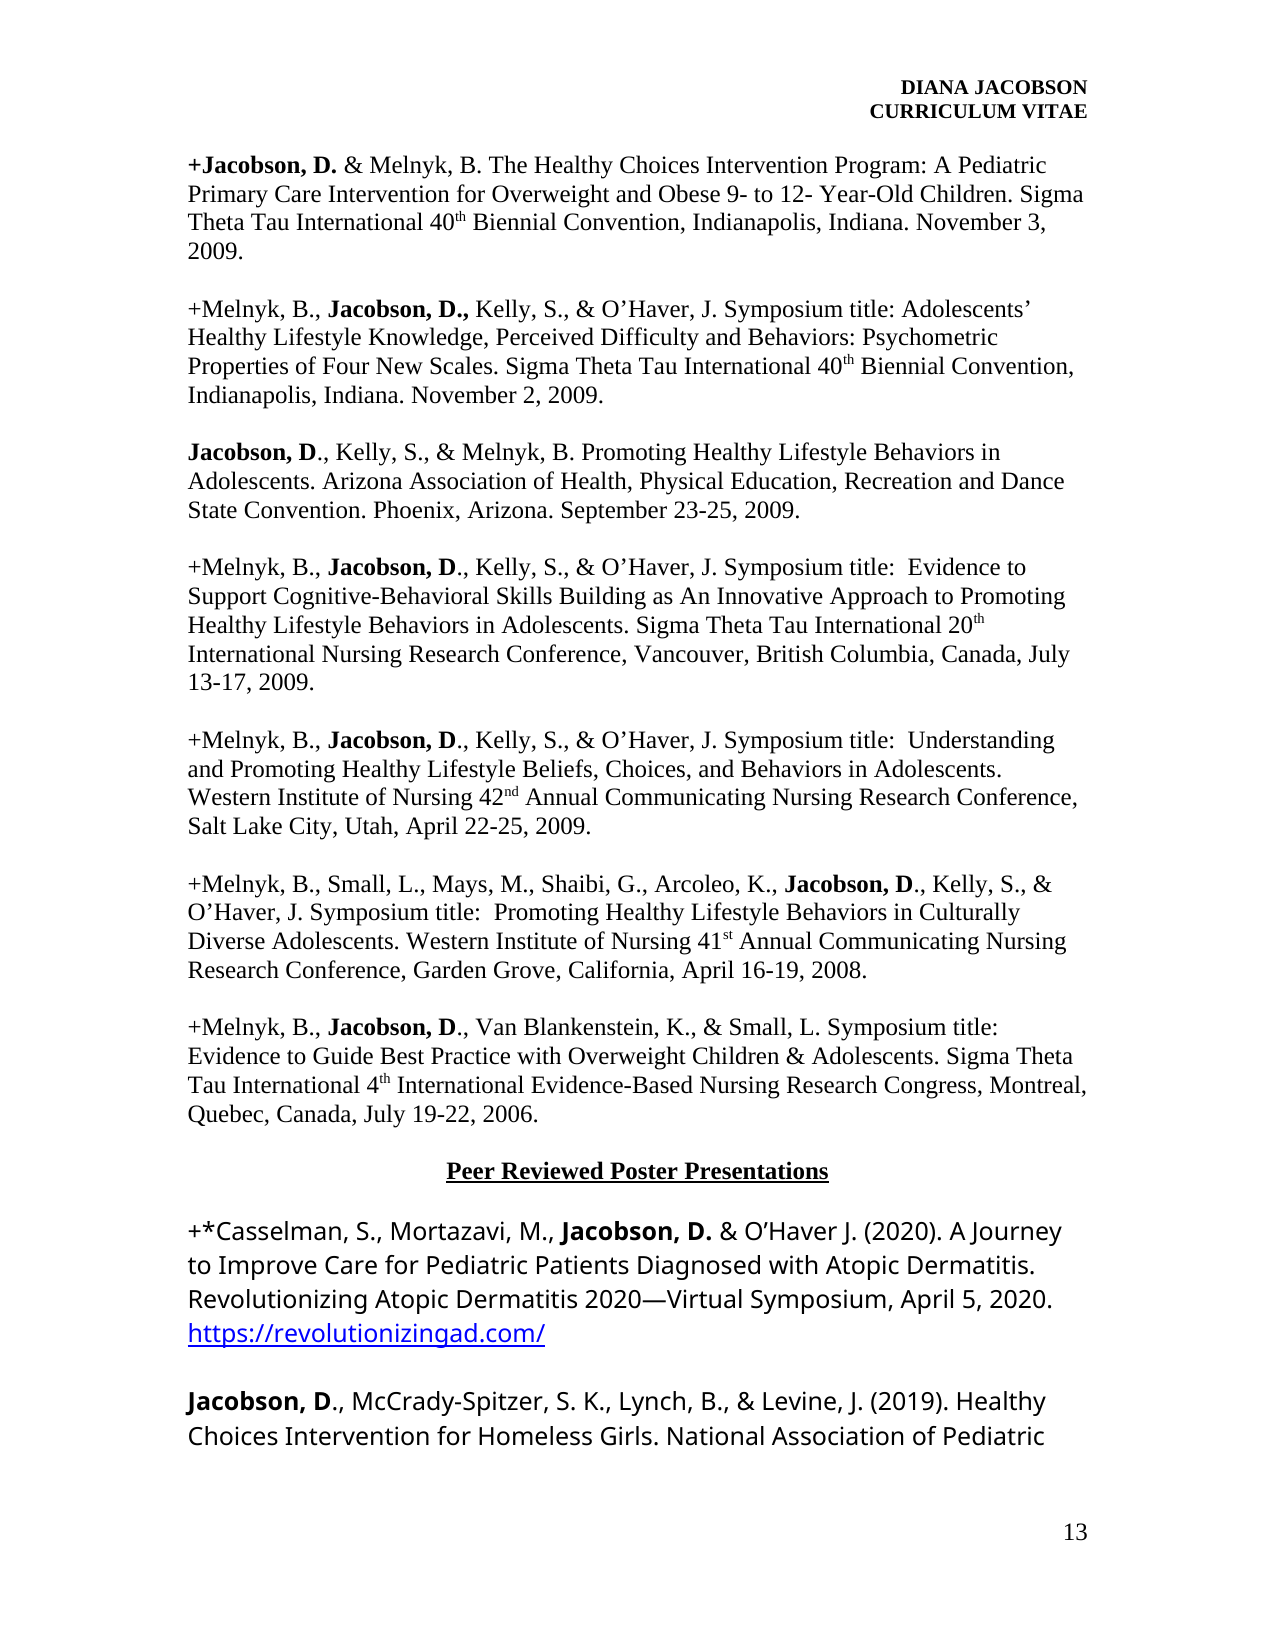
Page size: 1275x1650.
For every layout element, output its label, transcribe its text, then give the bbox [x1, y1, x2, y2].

text +Melnyk, B., Jacobson, D., Kelly, S., & O’Haver, J. Symposium title: Understanding and Promoting Healthy Lifestyle Beliefs, Choices, and Behaviors in Adolescents. Western Institute of Nursing 42nd Annual Communicating Nursing Research Conference, Salt Lake City, Utah, April 22-25, 2009. [187, 725, 1087, 840]
text Jacobson, D., Kelly, S., & Melnyk, B. Promoting Healthy Lifestyle Behaviors in Adolescents. Arizona Association of Health, Physical Education, Recreation and Dance State Convention. Phoenix, Arizona. September 23-25, 2009. [187, 437, 1087, 524]
text +Jacobson, D. & Melnyk, B. The Healthy Choices Intervention Program: A Pediatric Primary Care Intervention for Overweight and Obese 9- to 12- Year-Old Children. Sigma Theta Tau International 40th Biennial Convention, Indianapolis, Indiana. November 3, 2009. [187, 150, 1087, 265]
subtitle Peer Reviewed Poster Presentations [187, 1156, 1087, 1185]
text +Melnyk, B., Jacobson, D., Van Blankenstein, K., & Small, L. Symposium title: Evidence to Guide Best Practice with Overweight Children & Adolescents. Sigma Theta Tau International 4th International Evidence-Based Nursing Research Congress, Montreal, Quebec, Canada, July 19-22, 2006. [187, 1012, 1087, 1127]
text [187, 1384, 1087, 1452]
text +Melnyk, B., Jacobson, D., Kelly, S., & O’Haver, J. Symposium title: Evidence to Support Cognitive-Behavioral Skills Building as An Innovative Approach to Promoting Healthy Lifestyle Behaviors in Adolescents. Sigma Theta Tau International 20th International Nursing Research Conference, Vancouver, British Columbia, Canada, July 13-17, 2009. [187, 552, 1087, 696]
text +*Casselman, S., Mortazavi, M., Jacobson, D. & O’Haver J. (2020). A Journey to Improve Care for Pediatric Patients Diagnosed with Atopic Dermatitis. Revolutionizing Atopic Dermatitis 2020—Virtual Symposium, April 5, 2020. https://revolutionizingad.com/ [187, 1214, 1087, 1350]
text +Melnyk, B., Small, L., Mays, M., Shaibi, G., Arcoleo, K., Jacobson, D., Kelly, S., & O’Haver, J. Symposium title: Promoting Healthy Lifestyle Behaviors in Culturally Diverse Adolescents. Western Institute of Nursing 41st Annual Communicating Nursing Research Conference, Garden Grove, California, April 16-19, 2008. [187, 869, 1087, 984]
text +Melnyk, B., Jacobson, D., Kelly, S., & O’Haver, J. Symposium title: Adolescents’ Healthy Lifestyle Knowledge, Perceived Difficulty and Behaviors: Psychometric Properties of Four New Scales. Sigma Theta Tau International 40th Biennial Convention, Indianapolis, Indiana. November 2, 2009. [187, 294, 1087, 409]
